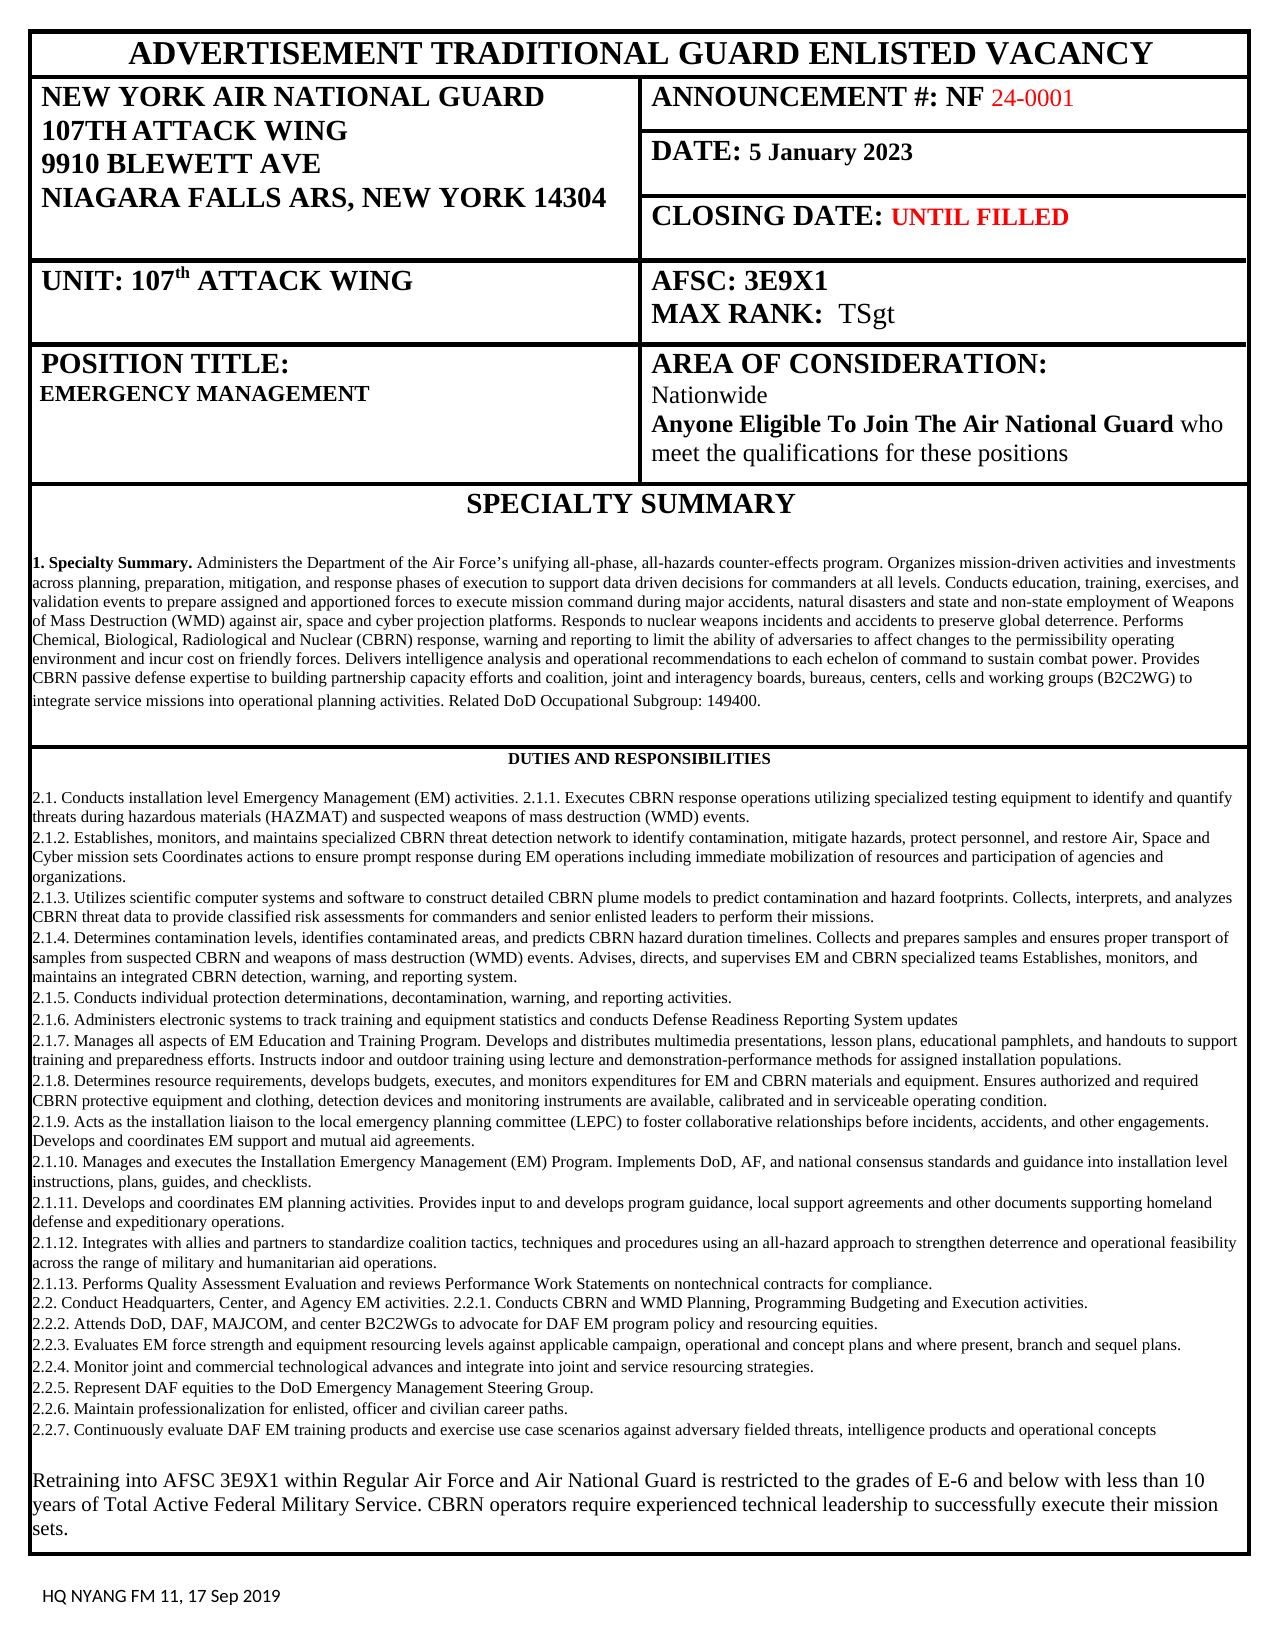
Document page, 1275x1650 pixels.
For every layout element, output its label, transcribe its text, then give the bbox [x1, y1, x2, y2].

table_header ADVERTISEMENT TRADITIONAL GUARD ENLISTED VACANCY ANNOUNCEMENT [32, 34, 1247, 75]
table_cell AFSC: 3E9X1 MAX RANK: TSgt [642, 258, 1247, 342]
table_cell ANNOUNCEMENT #: NF 24-0001 [642, 79, 1247, 129]
table_cell UNIT: 107th ATTACK WING [32, 263, 638, 342]
table_cell DATE: 5 January 2023 [642, 133, 1247, 193]
table_cell CLOSING DATE: UNTIL FILLED [642, 194, 1247, 258]
table_cell SPECIALTY SUMMARY 1. Specialty Summary. Administers the Department of the Air Force’s unifying all-phase, all-hazards counter-effects program. Organizes mission-driven activities and investments across planning, preparation, mitigation, and response phases of execution to support data driven decisions for commanders at all levels. Conducts education, training, exercises, and validation events to prepare assigned and apportioned forces to execute mission command during major accidents, natural disasters and state and non-state employment of Weapons of Mass Destruction (WMD) against air, space and cyber projection platforms. Responds to nuclear weapons incidents and accidents to preserve global deterrence. Performs Chemical, Biological, Radiological and Nuclear (CBRN) response, warning and reporting to limit the ability of adversaries to affect changes to the permissibility operating environment and incur cost on friendly forces. Delivers intelligence analysis and operational recommendations to each echelon of command to sustain combat power. Provides CBRN passive defense expertise to building partnership capacity efforts and coalition, joint and interagency boards, bureaus, centers, cells and working groups (B2C2WG) to integrate service missions into operational planning activities. Related DoD Occupational Subgroup: 149400. [32, 486, 1247, 745]
table_cell NEW YORK AIR NATIONAL GUARD 107TH ATTACK WING 9910 BLEWETT AVE NIAGARA FALLS ARS, NEW YORK 14304 [32, 79, 638, 258]
table_cell DUTIES AND RESPONSIBILITIES 2.1. Conducts installation level Emergency Management (EM) activities. 2.1.1. Executes CBRN response operations utilizing specialized testing equipment to identify and quantify threats during hazardous materials (HAZMAT) and suspected weapons of mass destruction (WMD) events. 2.1.2. Establishes, monitors, and maintains specialized CBRN threat detection network to identify contamination, mitigate hazards, protect personnel, and restore Air, Space and Cyber mission sets Coordinates actions to ensure prompt response during EM operations including immediate mobilization of resources and participation of agencies and organizations. 2.1.3. Utilizes scientific computer systems and software to construct detailed CBRN plume models to predict contamination and hazard footprints. Collects, interprets, and analyzes CBRN threat data to provide classified risk assessments for commanders and senior enlisted leaders to perform their missions. 2.1.4. Determines contamination levels, identifies contaminated areas, and predicts CBRN hazard duration timelines. Collects and prepares samples and ensures proper transport of samples from suspected CBRN and weapons of mass destruction (WMD) events. Advises, directs, and supervises EM and CBRN specialized teams Establishes, monitors, and maintains an integrated CBRN detection, warning, and reporting system. 2.1.5. Conducts individual protection determinations, decontamination, warning, and reporting activities. 2.1.6. Administers electronic systems to track training and equipment statistics and conducts Defense Readiness Reporting System updates 2.1.7. Manages all aspects of EM Education and Training Program. Develops and distributes multimedia presentations, lesson plans, educational pamphlets, and handouts to support training and preparedness efforts. Instructs indoor and outdoor training using lecture and demonstration-performance methods for assigned installation populations. 2.1.8. Determines resource requirements, develops budgets, executes, and monitors expenditures for EM and CBRN materials and equipment. Ensures authorized and required CBRN protective equipment and clothing, detection devices and monitoring instruments are available, calibrated and in serviceable operating condition. 2.1.9. Acts as the installation liaison to the local emergency planning committee (LEPC) to foster collaborative relationships before incidents, accidents, and other engagements. Develops and coordinates EM support and mutual aid agreements. 2.1.10. Manages and executes the Installation Emergency Management (EM) Program. Implements DoD, AF, and national consensus standards and guidance into installation level instructions, plans, guides, and checklists. 2.1.11. Develops and coordinates EM planning activities. Provides input to and develops program guidance, local support agreements and other documents supporting homeland defense and expeditionary operations. 2.1.12. Integrates with allies and partners to standardize coalition tactics, techniques and procedures using an all-hazard approach to strengthen deterrence and operational feasibility across the range of military and humanitarian aid operations. 2.1.13. Performs Quality Assessment Evaluation and reviews Performance Work Statements on nontechnical contracts for compliance. 2.2. Conduct Headquarters, Center, and Agency EM activities. 2.2.1. Conducts CBRN and WMD Planning, Programming Budgeting and Execution activities. 2.2.2. Attends DoD, DAF, MAJCOM, and center B2C2WGs to advocate for DAF EM program policy and resourcing equities. 2.2.3. Evaluates EM force strength and equipment resourcing levels against applicable campaign, operational and concept plans and where present, branch and sequel plans. 2.2.4. Monitor joint and commercial technological advances and integrate into joint and service resourcing strategies. 2.2.5. Represent DAF equities to the DoD Emergency Management Steering Group. 2.2.6. Maintain professionalization for enlisted, officer and civilian career paths. 2.2.7. Continuously evaluate DAF EM training products and exercise use case scenarios against adversary fielded threats, intelligence products and operational concepts Retraining into AFSC 3E9X1 within Regular Air Force and Air National Guard is restricted to the grades of E-6 and below with less than 10 years of Total Active Federal Military Service. CBRN operators require experienced technical leadership to successfully execute their mission sets. [32, 749, 1247, 1552]
table_cell AREA OF CONSIDERATION: Nationwide Anyone Eligible To Join The Air National Guard who meet the qualifications for these positions [642, 342, 1247, 482]
table_cell POSITION TITLE: EMERGENCY MANAGEMENT [32, 347, 638, 482]
